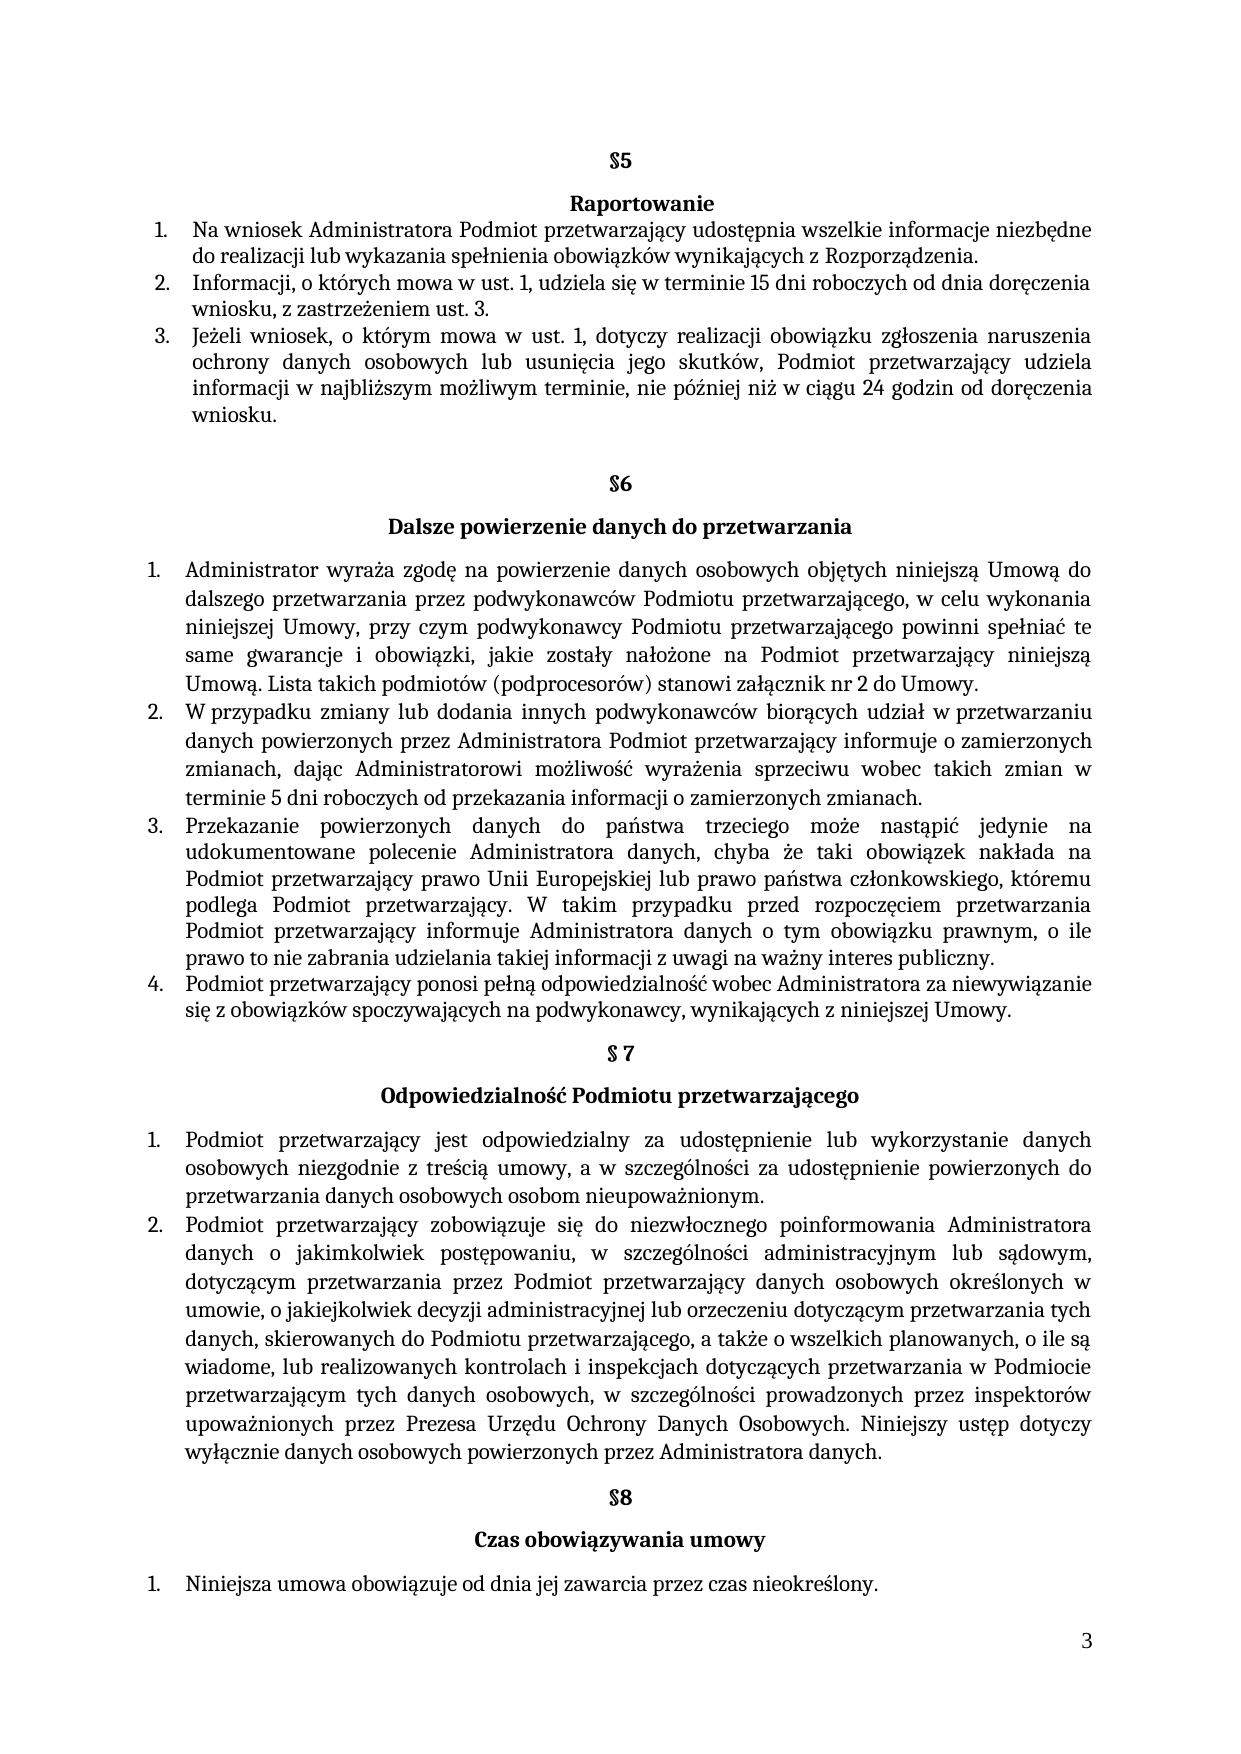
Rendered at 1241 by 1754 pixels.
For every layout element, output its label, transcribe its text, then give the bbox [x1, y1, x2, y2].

list Podmiot przetwarzający ponosi pełną odpowiedzialność wobec Administratora za niewywiązanie się z obowiązków spoczywających na podwykonawcy, wynikających z niniejszej Umowy. [148, 971, 1093, 1024]
text §5 [148, 148, 1093, 174]
list Informacji, o których mowa w ust. 1, udziela się w terminie 15 dni roboczych od dnia doręczenia wniosku, z zastrzeżeniem ust. 3. [154, 270, 1093, 322]
text §8 [148, 1484, 1093, 1511]
list Na wniosek Administratora Podmiot przetwarzający udostępnia wszelkie informacje niezbędne do realizacji lub wykazania spełnienia obowiązków wynikających z Rozporządzenia. [154, 217, 1093, 270]
text §6 [148, 471, 1093, 497]
list Podmiot przetwarzający zobowiązuje się do niezwłocznego poinformowania Administratora danych o jakimkolwiek postępowaniu, w szczególności administracyjnym lub sądowym, dotyczącym przetwarzania przez Podmiot przetwarzający danych osobowych określonych w umowie, o jakiejkolwiek decyzji administracyjnej lub orzeczeniu dotyczącym przetwarzania tych danych, skierowanych do Podmiotu przetwarzającego, a także o wszelkich planowanych, o ile są wiadome, lub realizowanych kontrolach i inspekcjach dotyczących przetwarzania w Podmiocie przetwarzającym tych danych osobowych, w szczególności prowadzonych przez inspektorów upoważnionych przez Prezesa Urzędu Ochrony Danych Osobowych. Niniejszy ustęp dotyczy wyłącznie danych osobowych powierzonych przez Administratora danych. [148, 1212, 1093, 1466]
text Czas obowiązywania umowy [148, 1527, 1093, 1554]
text Raportowanie [192, 191, 1093, 217]
list W przypadku zmiany lub dodania innych podwykonawców biorących udział w przetwarzaniu danych powierzonych przez Administratora Podmiot przetwarzający informuje o zamierzonych zmianach, dając Administratorowi możliwość wyrażenia sprzeciwu wobec takich zmian w terminie 5 dni roboczych od przekazania informacji o zamierzonych zmianach. [148, 699, 1093, 811]
list Jeżeli wniosek, o którym mowa w ust. 1, dotyczy realizacji obowiązku zgłoszenia naruszenia ochrony danych osobowych lub usunięcia jego skutków, Podmiot przetwarzający udziela informacji w najbliższym możliwym terminie, nie później niż w ciągu 24 godzin od doręczenia wniosku. [154, 322, 1093, 428]
list Przekazanie powierzonych danych do państwa trzeciego może nastąpić jedynie na udokumentowane polecenie Administratora danych, chyba że taki obowiązek nakłada na Podmiot przetwarzający prawo Unii Europejskiej lub prawo państwa członkowskiego, któremu podlega Podmiot przetwarzający. W takim przypadku przed rozpoczęciem przetwarzania Podmiot przetwarzający informuje Administratora danych o tym obowiązku prawnym, o ile prawo to nie zabrania udzielania takiej informacji z uwagi na ważny interes publiczny. [148, 813, 1093, 971]
text Odpowiedzialność Podmiotu przetwarzającego [148, 1083, 1093, 1110]
list Podmiot przetwarzający jest odpowiedzialny za udostępnienie lub wykorzystanie danych osobowych niezgodnie z treścią umowy, a w szczególności za udostępnienie powierzonych do przetwarzania danych osobowych osobom nieupoważnionym. [148, 1126, 1093, 1209]
list Administrator wyraża zgodę na powierzenie danych osobowych objętych niniejszą Umową do dalszego przetwarzania przez podwykonawców Podmiotu przetwarzającego, w celu wykonania niniejszej Umowy, przy czym podwykonawcy Podmiotu przetwarzającego powinni spełniać te same gwarancje i obowiązki, jakie zostały nałożone na Podmiot przetwarzający niniejszą Umową. Lista takich podmiotów (podprocesorów) stanowi załącznik nr 2 do Umowy. [148, 557, 1093, 697]
text § 7 [148, 1040, 1093, 1067]
text Dalsze powierzenie danych do przetwarzania [148, 514, 1093, 540]
list Niniejsza umowa obowiązuje od dnia jej zawarcia przez czas nieokreślony. [148, 1570, 1093, 1597]
